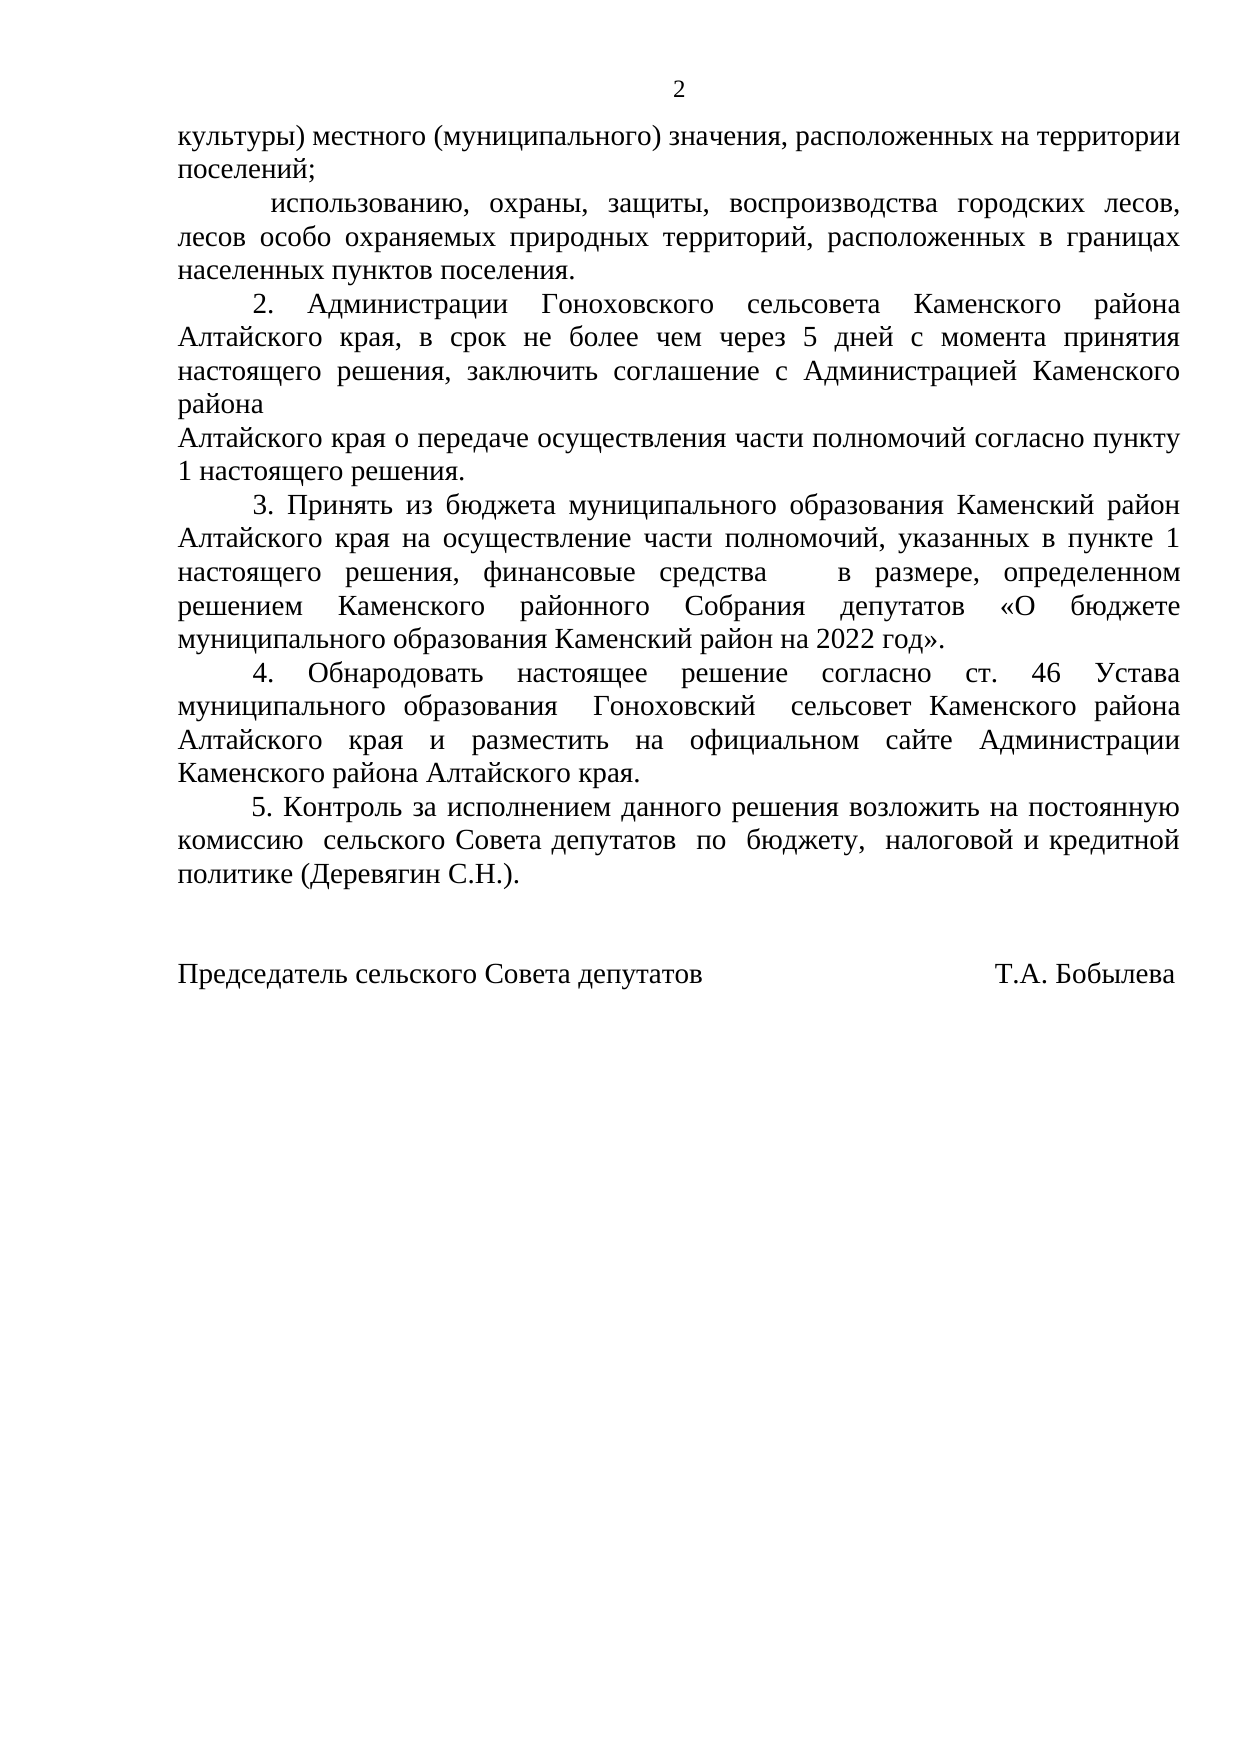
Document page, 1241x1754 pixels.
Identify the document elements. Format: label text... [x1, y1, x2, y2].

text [177, 118, 1181, 185]
text 3. Принять из бюджета муниципального образования Каменский район Алтайского края на осуществление части полномочий, указанных в пункте 1 настоящего решения, финансовые средства в размере, определенном решением Каменского районного Собрания депутатов «О бюджете муниципального образования Каменский район на 2022 год». [177, 487, 1181, 655]
text 4. Обнародовать настоящее решение согласно ст. 46 Устава муниципального образования Гоноховский сельсовет Каменского района Алтайского края и разместить на официальном сайте Администрации Каменского района Алтайского края. [177, 655, 1181, 789]
text 5. Контроль за исполнением данного решения возложить на постоянную комиссию сельского Совета депутатов по бюджету, налоговой и кредитной политике (Деревягин С.Н.). [177, 789, 1181, 889]
text 2. Администрации Гоноховского сельсовета Каменского района Алтайского края, в срок не более чем через 5 дней с момента принятия настоящего решения, заключить соглашение с Администрацией Каменского района Алтайского края о передаче осуществления части полномочий согласно пункту 1 настоящего решения. [177, 286, 1181, 487]
text использованию, охраны, защиты, воспроизводства городских лесов, лесов особо охраняемых природных территорий, расположенных в границах населенных пунктов поселения. [177, 185, 1181, 286]
text Председатель сельского Совета депутатов Т.А. Бобылева [177, 957, 1181, 990]
